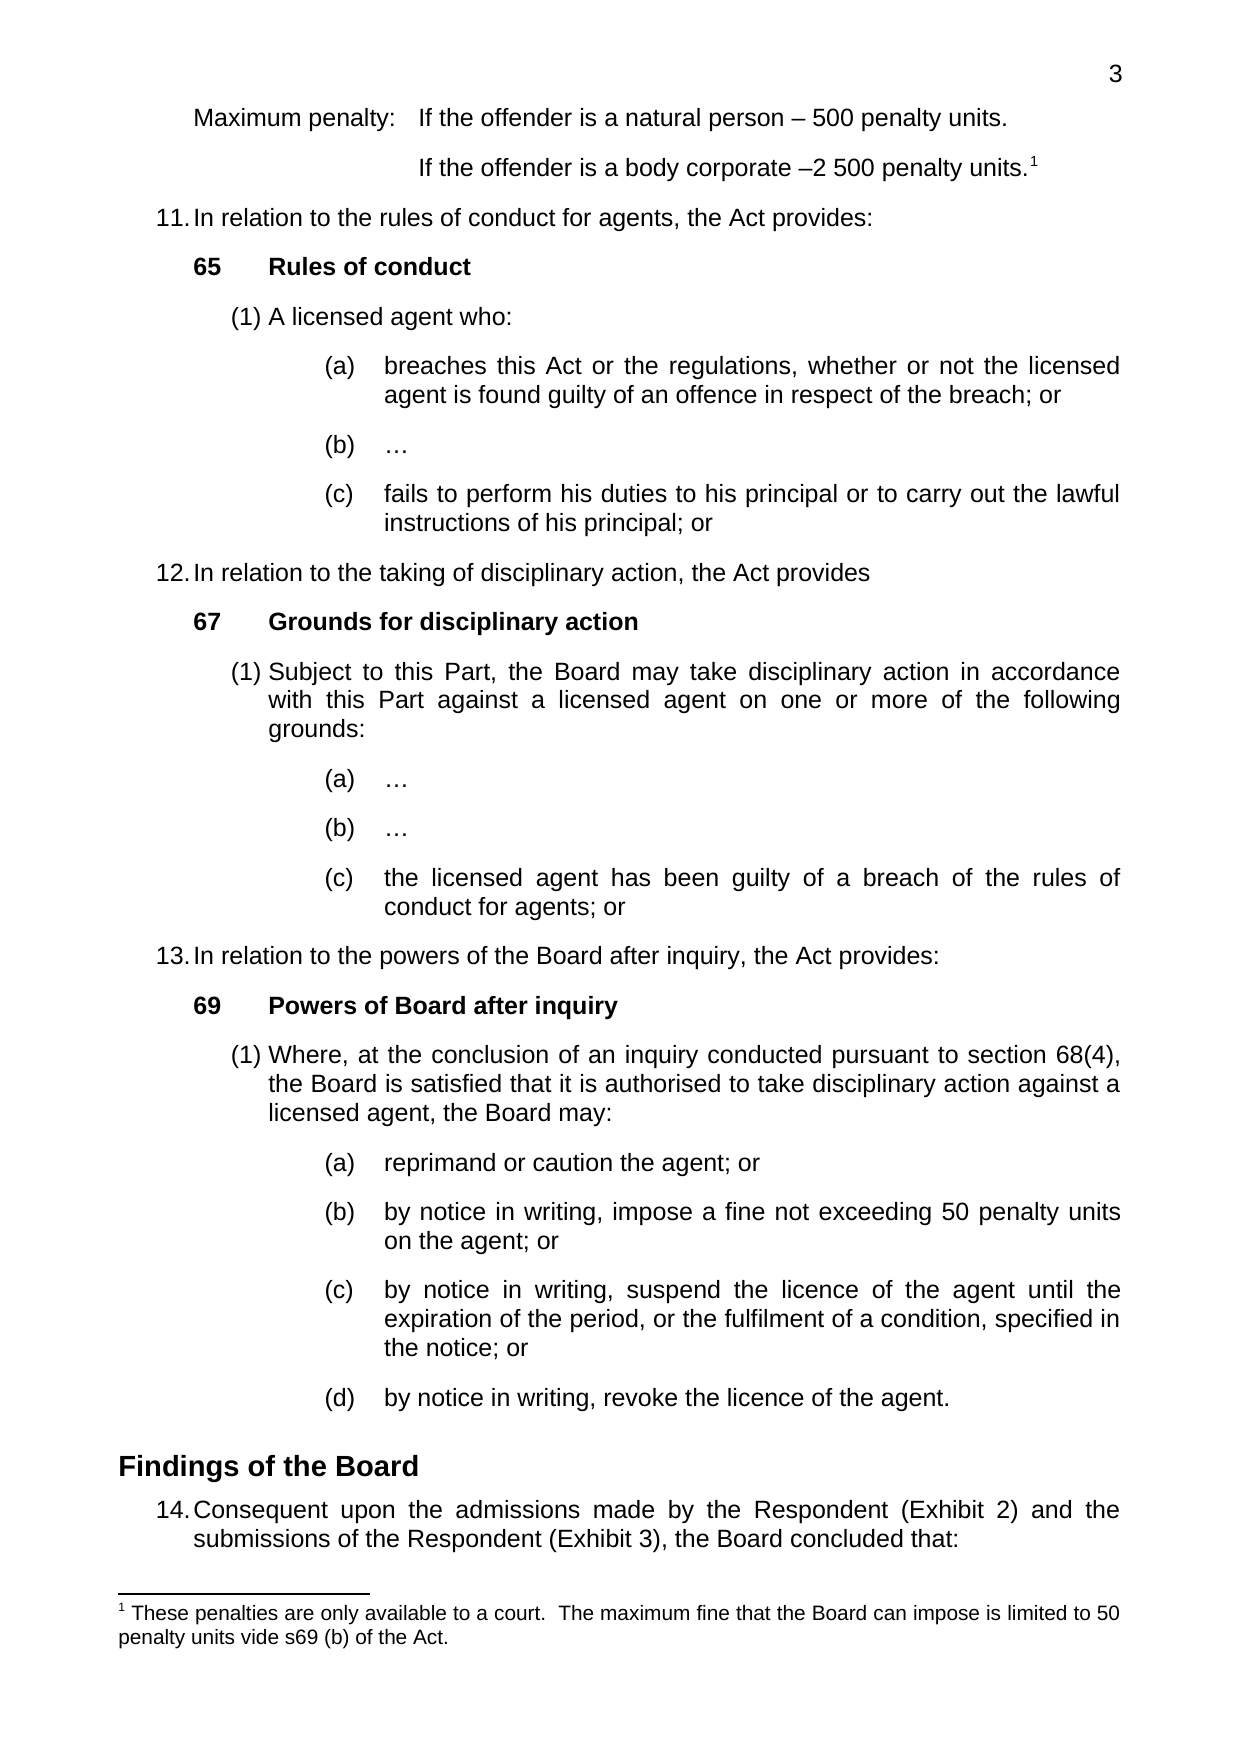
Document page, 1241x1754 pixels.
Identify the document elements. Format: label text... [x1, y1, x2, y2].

list Where, at the conclusion of an inquiry conducted pursuant to section 68(4), the Board is satisfied that it is authorised to take disciplinary action against a licensed agent, the Board may: [231, 1040, 1122, 1127]
list the licensed agent has been guilty of a breach of the rules of conduct for agents; or [324, 863, 1122, 920]
text Maximum penalty: If the offender is a natural person – 500 penalty units. [193, 103, 1122, 132]
list by notice in writing, revoke the licence of the agent. [324, 1382, 1122, 1411]
list by notice in writing, impose a fine not exceeding 50 penalty units on the agent; or [324, 1197, 1122, 1254]
list … [324, 813, 1122, 842]
list reprimand or caution the agent; or [324, 1147, 1122, 1176]
text If the offender is a body corporate –2 500 penalty units. [418, 153, 1122, 182]
list A licensed agent who: [231, 302, 1122, 330]
list In relation to the taking of disciplinary action, the Act provides [156, 557, 1122, 586]
list by notice in writing, suspend the licence of the agent until the expiration of the period, or the fulfilment of a condition, specified in the notice; or [324, 1275, 1122, 1362]
subtitle Findings of the Board [118, 1449, 1122, 1482]
list … [324, 764, 1122, 792]
text 67 Grounds for disciplinary action [193, 607, 1122, 636]
list In relation to the rules of conduct for agents, the Act provides: [156, 202, 1122, 231]
list Consequent upon the admissions made by the Respondent (Exhibit 2) and the submissions of the Respondent (Exhibit 3), the Board concluded that: [156, 1495, 1122, 1552]
text 69 Powers of Board after inquiry [193, 991, 1122, 1019]
list Subject to this Part, the Board may take disciplinary action in accordance with this Part against a licensed agent on one or more of the following grounds: [231, 657, 1122, 743]
list fails to perform his duties to his principal or to carry out the lawful instructions of his principal; or [324, 479, 1122, 537]
text 65 Rules of conduct [193, 252, 1122, 281]
list breaches this Act or the regulations, whether or not the licensed agent is found guilty of an offence in respect of the breach; or [324, 351, 1122, 409]
list … [324, 429, 1122, 458]
list In relation to the powers of the Board after inquiry, the Act provides: [156, 941, 1122, 970]
